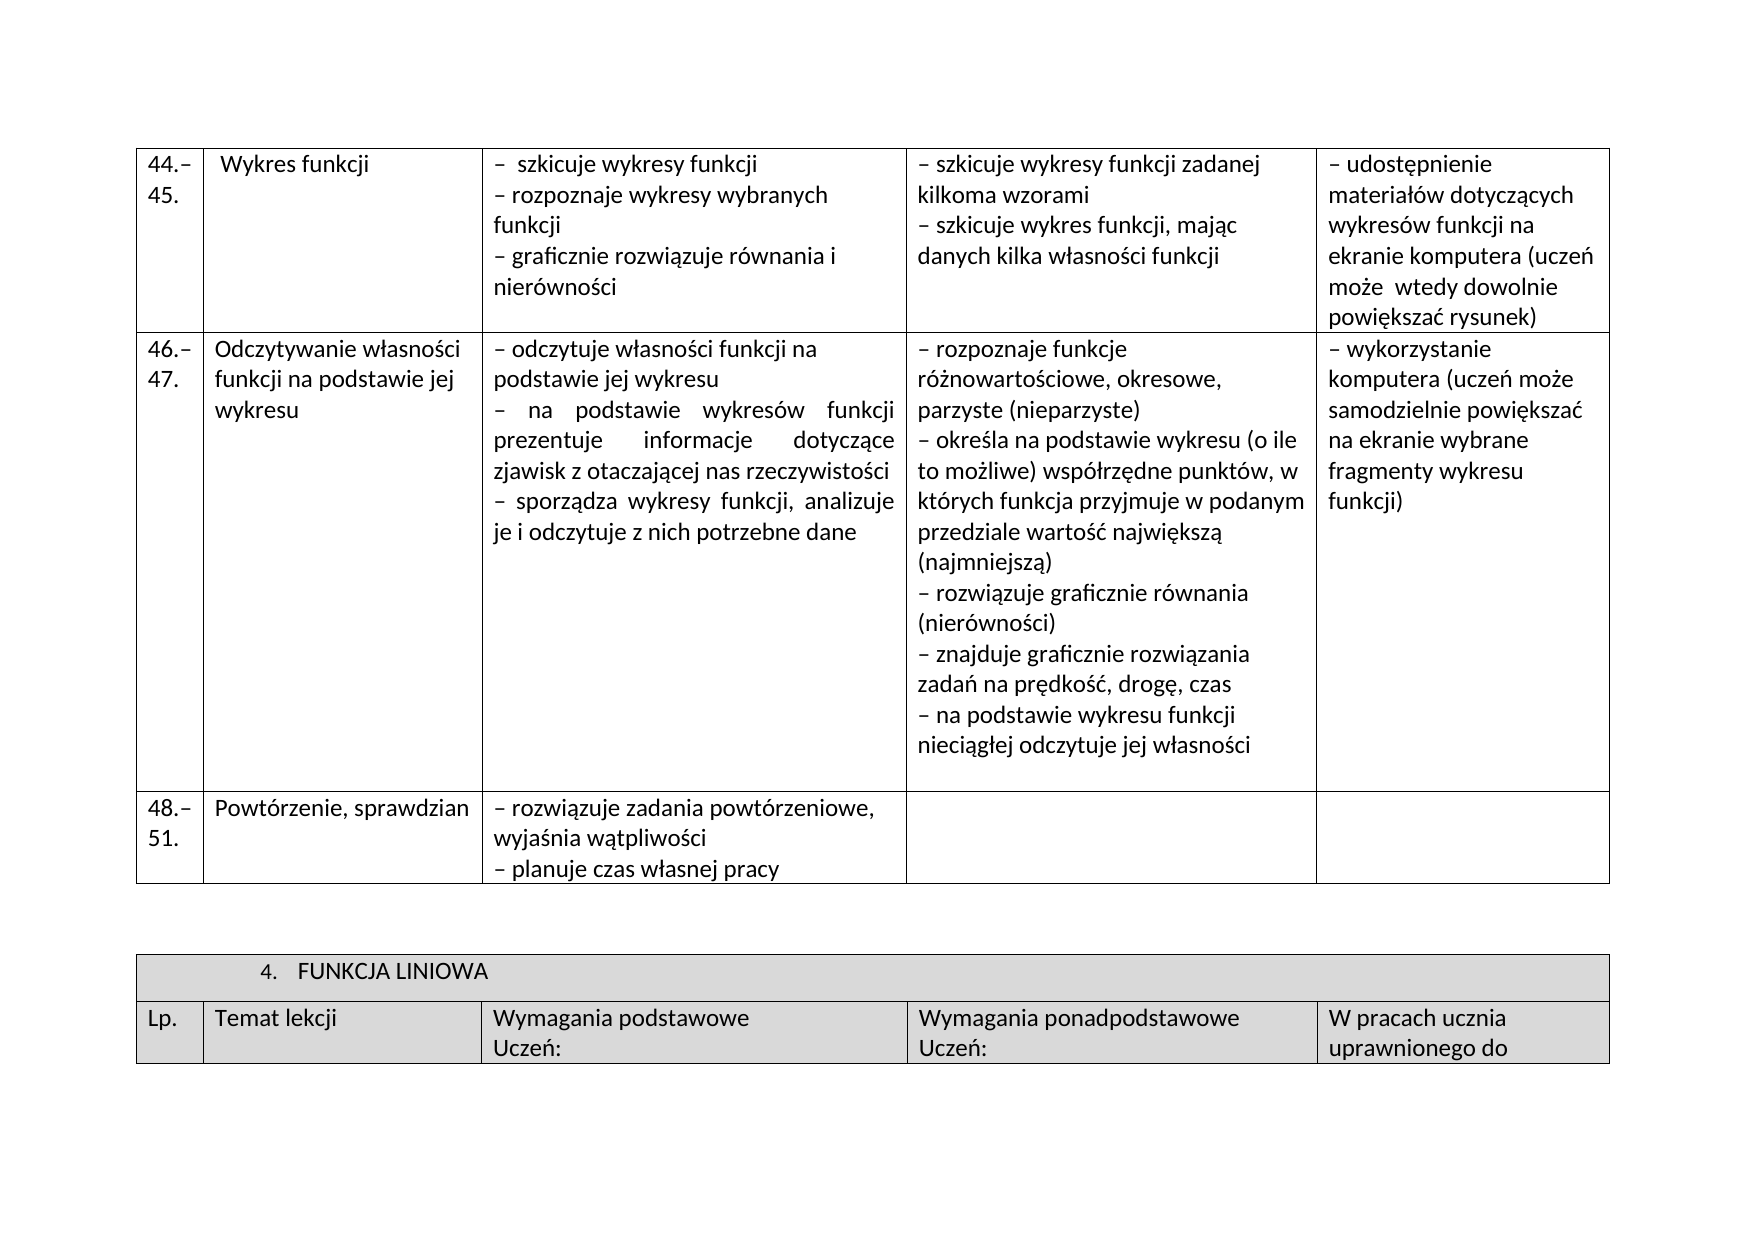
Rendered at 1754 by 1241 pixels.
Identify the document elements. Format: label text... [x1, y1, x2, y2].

table_cell ‒ odczytuje własności funkcji na podstawie jej wykresu ‒ na podstawie wykresów funkcji prezentuje informacje dotyczące zjawisk z otaczającej nas rzeczywistości ‒ sporządza wykresy funkcji, analizuje je i odczytuje z nich potrzebne dane [483, 333, 906, 791]
table_cell ‒ szkicuje wykresy funkcji zadanej kilkoma wzorami ‒ szkicuje wykres funkcji, mając danych kilka własności funkcji [907, 149, 1316, 332]
table_cell [907, 792, 1316, 883]
table_cell Wykres funkcji [204, 149, 482, 332]
table_cell Powtórzenie, sprawdzian [204, 792, 482, 883]
table_cell Temat lekcji [204, 1002, 481, 1063]
table_cell [1317, 792, 1609, 883]
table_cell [1318, 1002, 1609, 1063]
table_cell 46.‒ 47. [137, 333, 203, 791]
table_cell ‒ wykorzystanie komputera (uczeń może samodzielnie powiększać na ekranie wybrane fragmenty wykresu funkcji) [1317, 333, 1609, 791]
table_cell 48.‒ 51. [137, 792, 203, 883]
table_cell ‒ rozwiązuje zadania powtórzeniowe, wyjaśnia wątpliwości ‒ planuje czas własnej pracy [483, 792, 906, 883]
table_cell 44.‒ 45. [137, 149, 203, 332]
table_cell Odczytywanie własności funkcji na podstawie jej wykresu [204, 333, 482, 791]
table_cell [908, 1002, 1317, 1063]
table_cell ‒ rozpoznaje funkcje różnowartościowe, okresowe, parzyste (nieparzyste) ‒ określa na podstawie wykresu (o ile to możliwe) współrzędne punktów, w których funkcja przyjmuje w podanym przedziale wartość największą (najmniejszą) ‒ rozwiązuje graficznie równania (nierówności) ‒ znajduje graficznie rozwiązania zadań na prędkość, drogę, czas ‒ na podstawie wykresu funkcji nieciągłej odczytuje jej własności [907, 333, 1316, 791]
table_header FUNKCJA LINIOWA [137, 955, 1609, 1001]
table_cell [482, 1002, 907, 1063]
table_cell Lp. [137, 1002, 203, 1063]
table_cell ‒ szkicuje wykresy funkcji ‒ rozpoznaje wykresy wybranych funkcji ‒ graficznie rozwiązuje równania i nierówności [483, 149, 906, 332]
table_cell ‒ udostępnienie materiałów dotyczących wykresów funkcji na ekranie komputera (uczeń może wtedy dowolnie powiększać rysunek) [1317, 149, 1609, 332]
